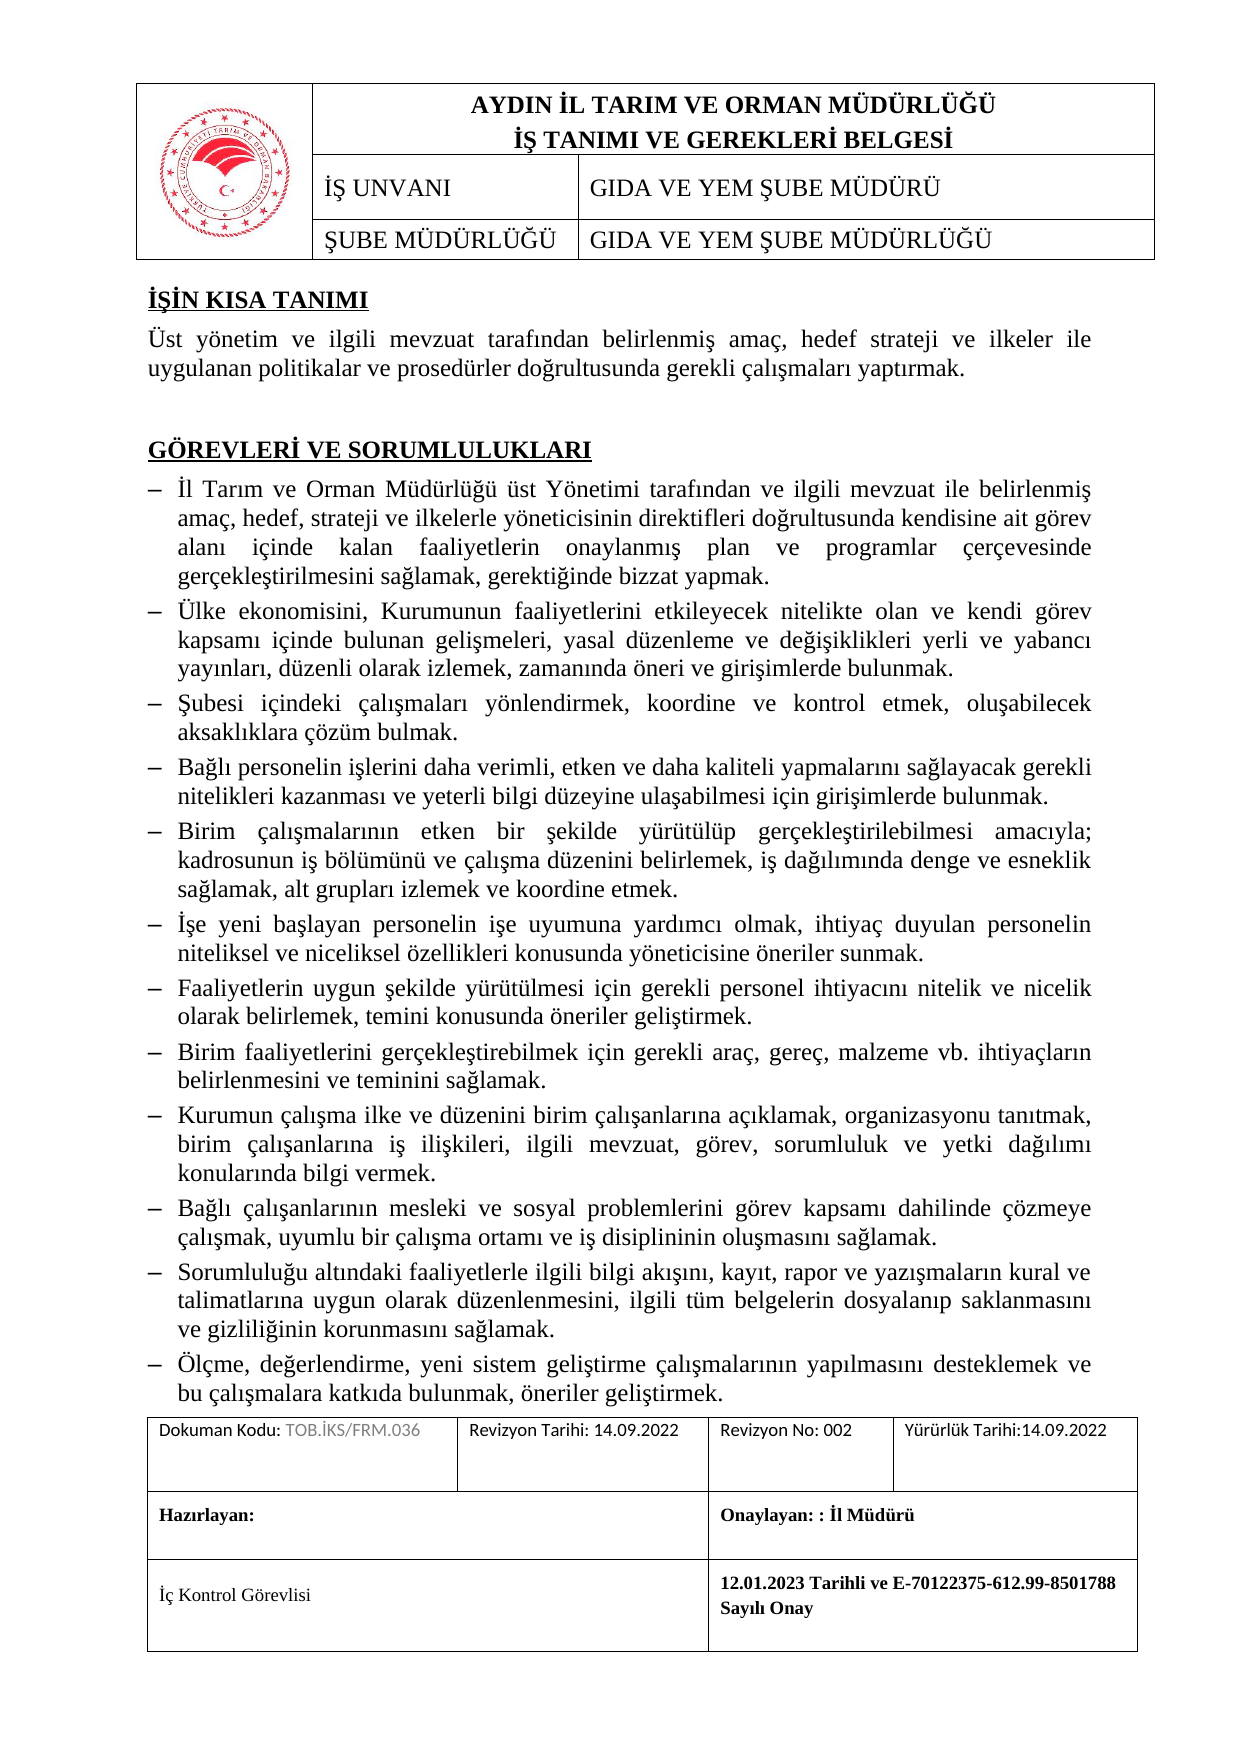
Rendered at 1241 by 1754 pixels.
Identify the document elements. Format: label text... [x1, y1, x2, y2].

list İl Tarım ve Orman Müdürlüğü üst Yönetimi tarafından ve ilgili mevzuat ile belirlenmiş amaç, hedef, strateji ve ilkelerle yöneticisinin direktifleri doğrultusunda kendisine ait görev alanı içinde kalan faaliyetlerin onaylanmış plan ve programlar çerçevesinde gerçekleştirilmesini sağlamak, gerektiğinde bizzat yapmak. [148, 474, 1092, 589]
text İŞİN KISA TANIMI [313, 220, 578, 259]
list İşe yeni başlayan personelin işe uyumuna yardımcı olmak, ihtiyaç duyulan personelin niteliksel ve niceliksel özellikleri konusunda yöneticisine öneriler sunmak. [148, 909, 1092, 966]
list Birim faaliyetlerini gerçekleştirebilmek için gerekli araç, gereç, malzeme vb. ihtiyaçların belirlenmesini ve teminini sağlamak. [148, 1036, 1092, 1094]
picture [155, 102, 294, 241]
text İŞİN KISA TANIMI [313, 190, 578, 219]
text İŞİN KISA TANIMI [148, 260, 1092, 314]
list Şubesi içindeki çalışmaları yönlendirmek, koordine ve kontrol etmek, oluşabilecek aksaklıklara çözüm bulmak. [148, 688, 1092, 746]
text İŞİN KISA TANIMI [579, 220, 1092, 259]
list Bağlı personelin işlerini daha verimli, etken ve daha kaliteli yapmalarını sağlayacak gerekli nitelikleri kazanması ve yeterli bilgi düzeyine ulaşabilmesi için girişimlerde bulunmak. [148, 752, 1092, 810]
list Faaliyetlerin uygun şekilde yürütülmesi için gerekli personel ihtiyacını nitelik ve nicelik olarak belirlemek, temini konusunda öneriler geliştirmek. [148, 973, 1092, 1030]
list Ülke ekonomisini, Kurumunun faaliyetlerini etkileyecek nitelikte olan ve kendi görev kapsamı içinde bulunan gelişmeleri, yasal düzenleme ve değişiklikleri yerli ve yabancı yayınları, düzenli olarak izlemek, zamanında öneri ve girişimlerde bulunmak. [148, 596, 1092, 682]
text Üst yönetim ve ilgili mevzuat tarafından belirlenmiş amaç, hedef strateji ve ilkeler ile uygulanan politikalar ve prosedürler doğrultusunda gerekli çalışmaları yaptırmak. [148, 324, 1092, 382]
list Bağlı çalışanlarının mesleki ve sosyal problemlerini görev kapsamı dahilinde çözmeye çalışmak, uyumlu bir çalışma ortamı ve iş disiplininin oluşmasını sağlamak. [148, 1193, 1092, 1251]
list Kurumun çalışma ilke ve düzenini birim çalışanlarına açıklamak, organizasyonu tanıtmak, birim çalışanlarına iş ilişkileri, ilgili mevzuat, görev, sorumluluk ve yetki dağılımı konularında bilgi vermek. [148, 1100, 1092, 1187]
text İŞİN KISA TANIMI [579, 190, 1092, 219]
list Ölçme, değerlendirme, yeni sistem geliştirme çalışmalarının yapılmasını desteklemek ve bu çalışmalara katkıda bulunmak, öneriler geliştirmek. [148, 1349, 1092, 1407]
text İŞİN KISA TANIMI [148, 190, 312, 259]
list Sorumluluğu altındaki faaliyetlerle ilgili bilgi akışını, kayıt, rapor ve yazışmaların kural ve talimatlarına uygun olarak düzenlenmesini, ilgili tüm belgelerin dosyalanıp saklanmasını ve gizliliğinin korunmasını sağlamak. [148, 1257, 1092, 1343]
text GÖREVLERİ VE SORUMLULUKLARI [148, 435, 1092, 464]
list Birim çalışmalarının etken bir şekilde yürütülüp gerçekleştirilebilmesi amacıyla; kadrosunun iş bölümünü ve çalışma düzenini belirlemek, iş dağılımında denge ve esneklik sağlamak, alt grupları izlemek ve koordine etmek. [148, 816, 1092, 902]
